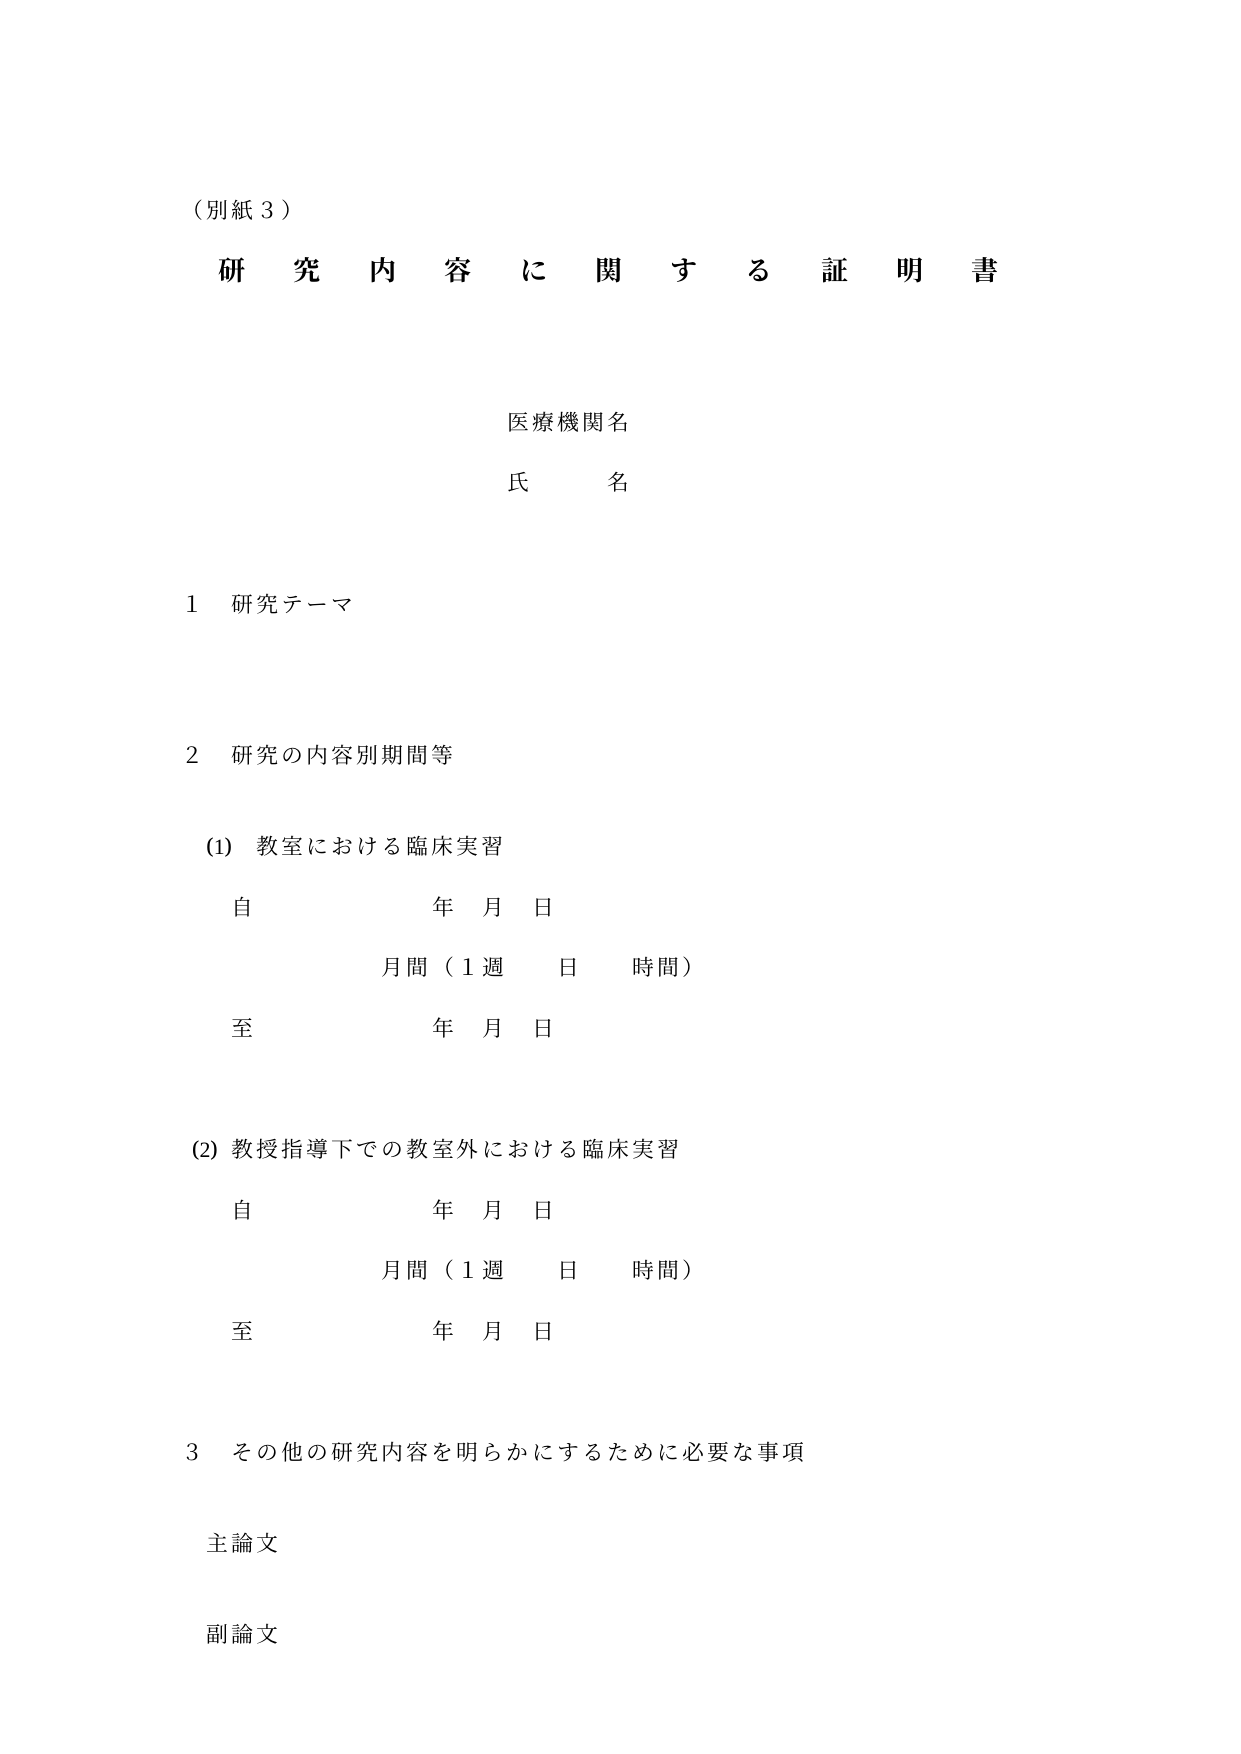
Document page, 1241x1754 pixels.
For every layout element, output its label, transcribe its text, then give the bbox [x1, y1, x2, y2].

text 副論文 [181, 1603, 1059, 1663]
text 主論文 [181, 1512, 1059, 1573]
text 自 年 月 日 [181, 1178, 1059, 1239]
text 至 年 月 日 [181, 1300, 1059, 1360]
text (2)教授指導下での教室外における臨床実習 [181, 1118, 1059, 1178]
text 月間（１週 日 時間） [181, 936, 1059, 997]
text 自 年 月 日 [181, 875, 1059, 936]
text 氏 名 [181, 451, 1059, 512]
text ２ 研究の内容別期間等 [181, 724, 1059, 784]
text 至 年 月 日 [181, 997, 1059, 1057]
text （別紙３） [181, 178, 1059, 239]
text 研 究 内 容 に 関 す る 証 明 書 [181, 239, 1059, 299]
text 月間（１週 日 時間） [181, 1239, 1059, 1300]
text ３ その他の研究内容を明らかにするために必要な事項 [181, 1421, 1059, 1482]
text (1)教室における臨床実習 [181, 815, 1059, 875]
text 医療機関名 [181, 390, 1059, 451]
text １ 研究テーマ [181, 572, 1059, 633]
